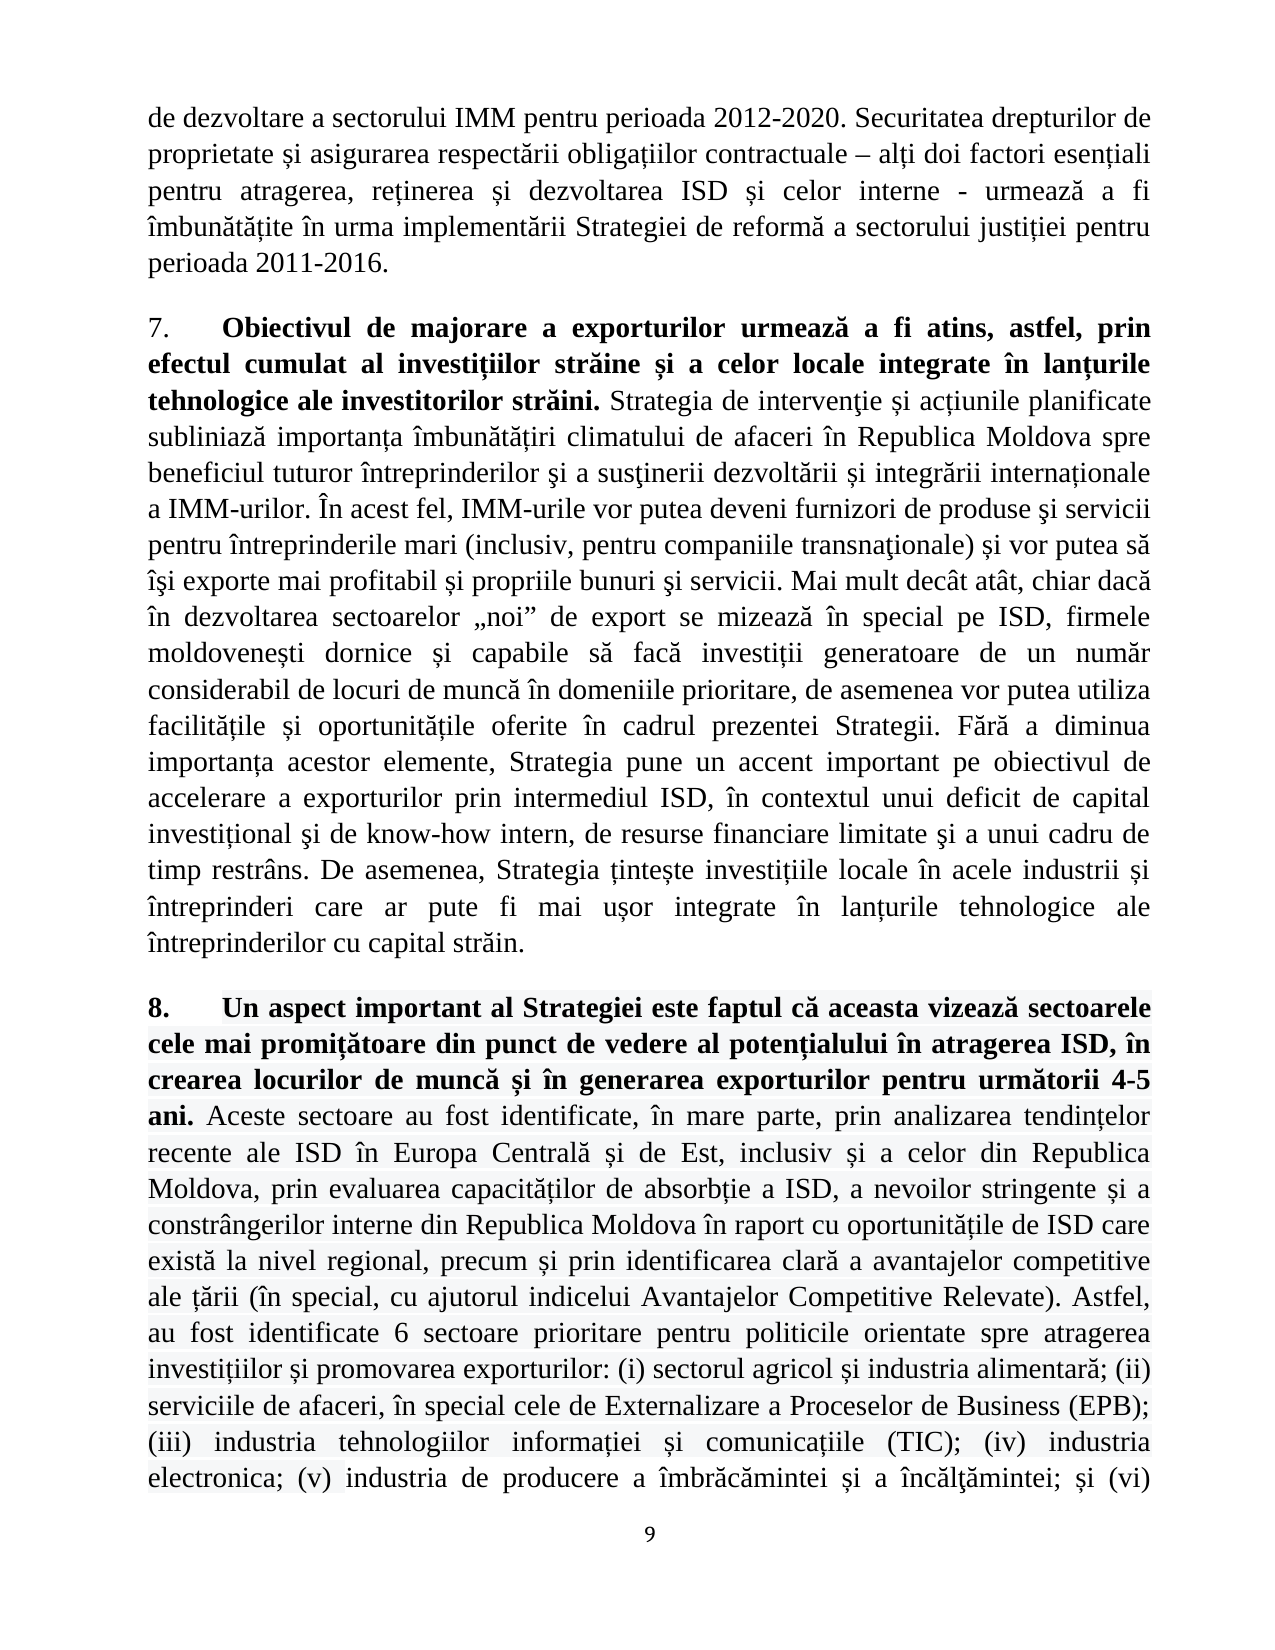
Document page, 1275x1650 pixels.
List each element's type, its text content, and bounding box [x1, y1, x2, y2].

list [148, 100, 1152, 278]
list Obiectivul de majorare a exporturilor urmează a fi atins, astfel, prin efectul cumulat al investițiilor străine și a celor locale integrate în lanțurile tehnologice ale investitorilor străini. Strategia de intervenţie și acțiunile planificate subliniază importanța îmbunătățiri climatului de afaceri în Republica Moldova spre beneficiul tuturor întreprinderilor şi a susţinerii dezvoltării și integrării internaționale a IMM-urilor. În acest fel, IMM-urile vor putea deveni furnizori de produse şi servicii pentru întreprinderile mari (inclusiv, pentru companiile transnaţionale) și vor putea să îşi exporte mai profitabil și propriile bunuri şi servicii. Mai mult decât atât, chiar dacă în dezvoltarea sectoarelor „noi” de export se mizează în special pe ISD, firmele moldovenești dornice și capabile să facă investiții generatoare de un număr considerabil de locuri de muncă în domeniile prioritare, de asemenea vor putea utiliza facilitățile și oportunitățile oferite în cadrul prezentei Strategii. Fără a diminua importanța acestor elemente, Strategia pune un accent important pe obiectivul de accelerare a exporturilor prin intermediul ISD, în contextul unui deficit de capital investițional şi de know-how intern, de resurse financiare limitate şi a unui cadru de timp restrâns. De asemenea, Strategia țintește investițiile locale în acele industrii și întreprinderi care ar pute fi mai ușor integrate în lanțurile tehnologice ale întreprinderilor cu capital străin. [148, 310, 1152, 958]
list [148, 1457, 1152, 1493]
